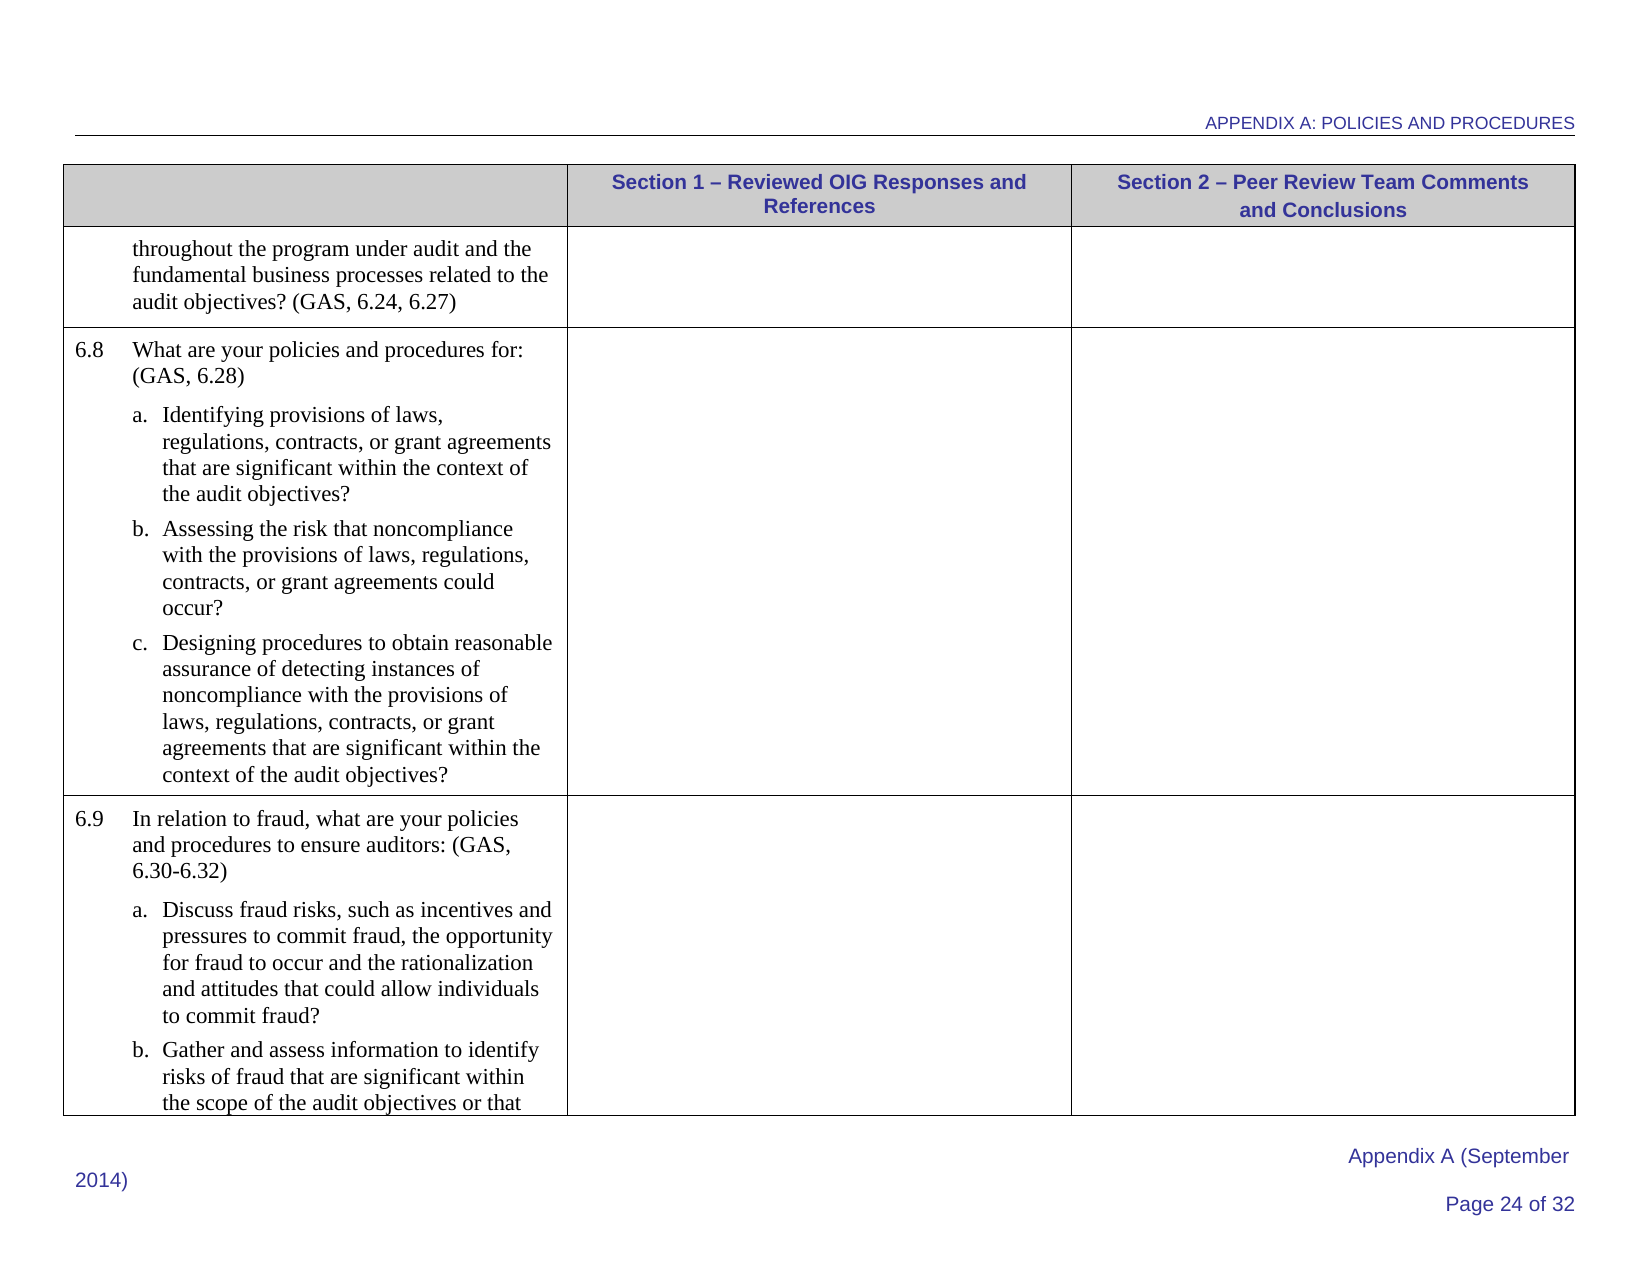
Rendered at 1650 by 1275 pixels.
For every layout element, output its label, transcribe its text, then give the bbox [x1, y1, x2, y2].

table_header [64, 165, 567, 226]
table_cell [1072, 796, 1574, 1115]
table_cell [64, 796, 567, 1115]
table_cell [568, 796, 1071, 1115]
table_cell [1072, 227, 1574, 327]
table_header Section 2 – Peer Review Team Comments and Conclusions [1072, 165, 1574, 226]
table_cell [1072, 328, 1574, 795]
table_cell [568, 227, 1071, 327]
table_header Section 1 – Reviewed OIG Responses and References [568, 165, 1071, 226]
table_cell [568, 328, 1071, 795]
table_cell What are your policies and procedures for: (GAS, 6.28) Identifying provisions of laws, regulations, contracts, or grant agreements that are significant within the context of the audit objectives? Assessing the risk that noncompliance with the provisions of laws, regulations, contracts, or grant agreements could occur? Designing procedures to obtain reasonable assurance of detecting instances of noncompliance with the provisions of laws, regulations, contracts, or grant agreements that are significant within the context of the audit objectives? [64, 328, 567, 795]
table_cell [64, 227, 567, 327]
